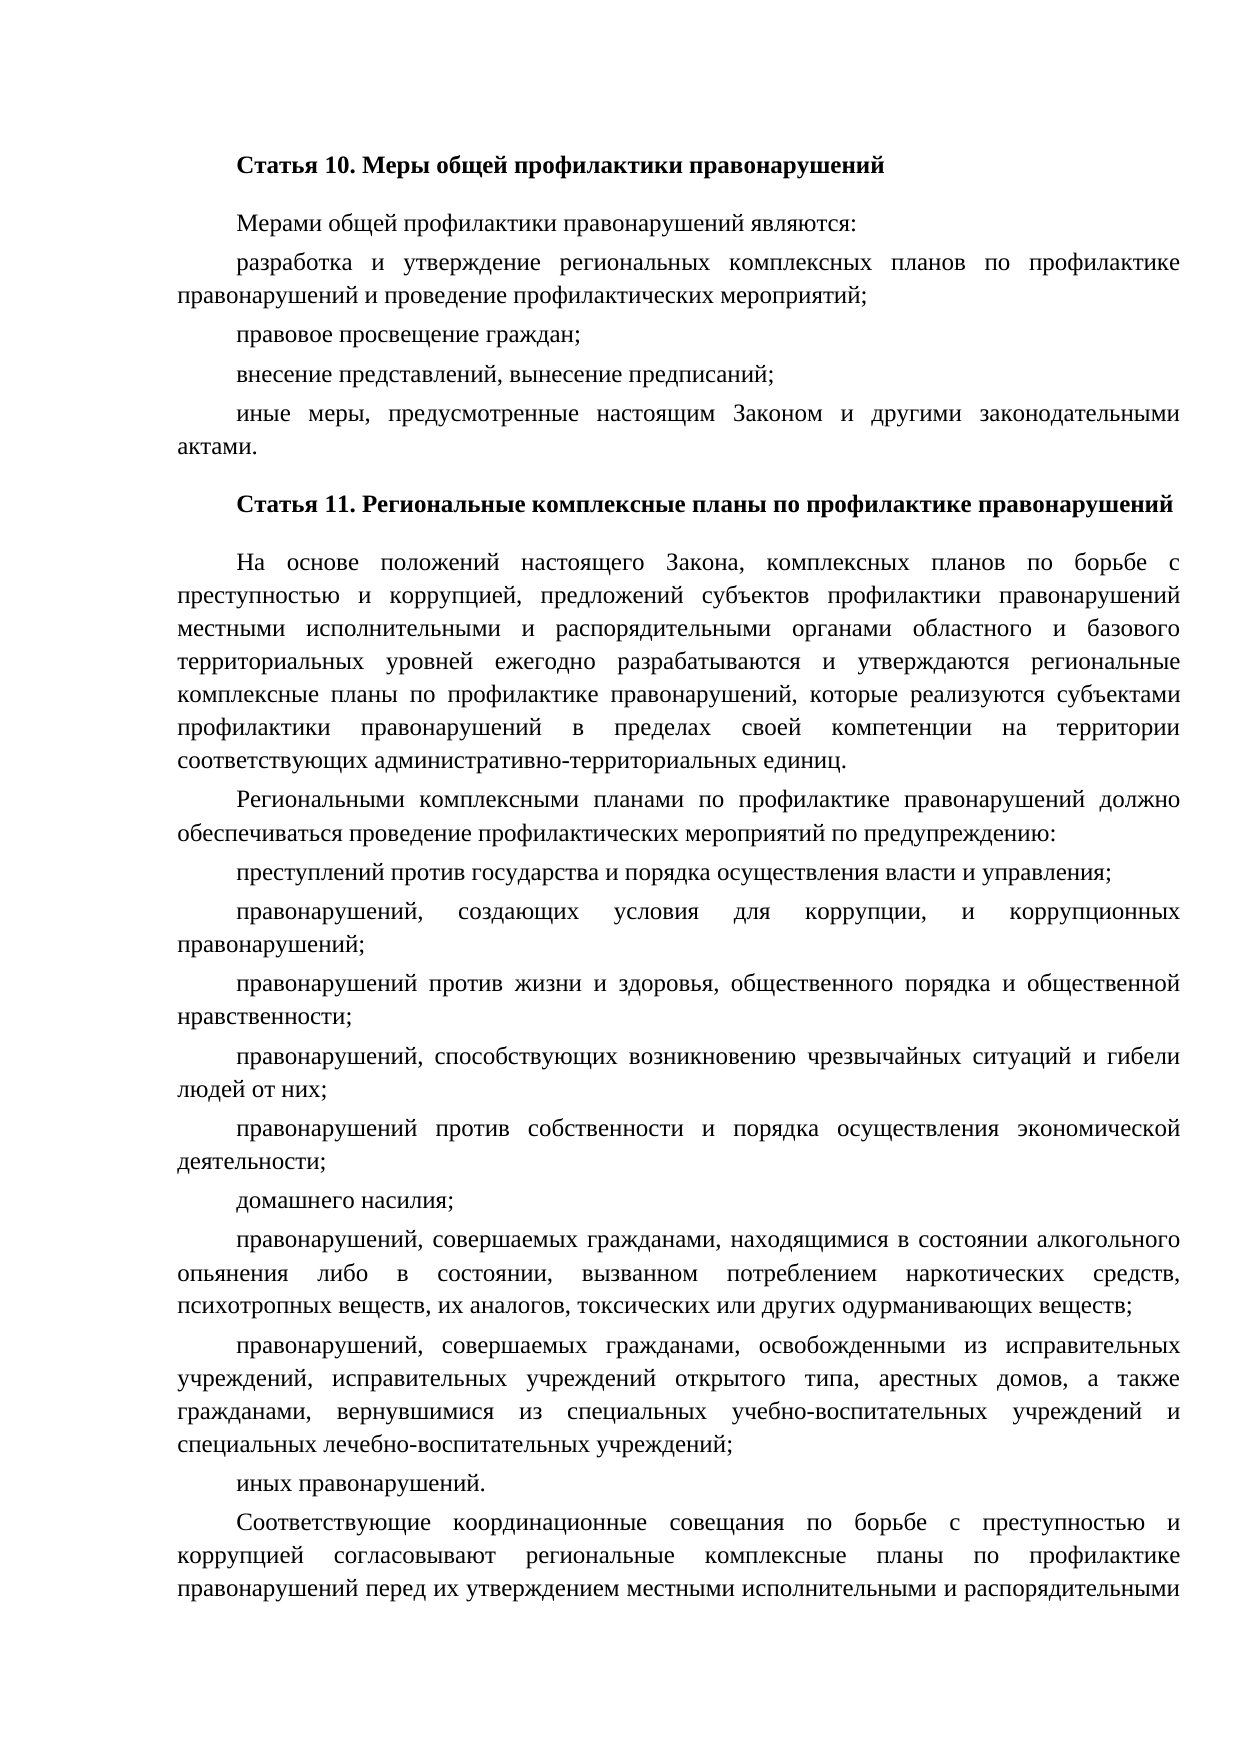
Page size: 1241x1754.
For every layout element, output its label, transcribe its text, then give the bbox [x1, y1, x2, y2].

text правонарушений, совершаемых гражданами, находящимися в состоянии алкогольного опьянения либо в состоянии, вызванном потреблением наркотических средств, психотропных веществ, их аналогов, токсических или других одурманивающих веществ; [177, 1224, 1181, 1319]
text Статья 10. Меры общей профилактики правонарушений [236, 150, 1181, 179]
text внесение представлений, вынесение предписаний; [177, 359, 1181, 388]
text иные меры, предусмотренные настоящим Законом и другими законодательными актами. [177, 398, 1181, 460]
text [177, 1507, 1181, 1602]
text правонарушений против жизни и здоровья, общественного порядка и общественной нравственности; [177, 968, 1181, 1030]
text Региональными комплексными планами по профилактике правонарушений должно обеспечиваться проведение профилактических мероприятий по предупреждению: [177, 784, 1181, 846]
text правовое просвещение граждан; [177, 319, 1181, 348]
text домашнего насилия; [177, 1185, 1181, 1214]
text правонарушений, совершаемых гражданами, освобожденными из исправительных учреждений, исправительных учреждений открытого типа, арестных домов, а также гражданами, вернувшимися из специальных учебно-воспитательных учреждений и специальных лечебно-воспитательных учреждений; [177, 1330, 1181, 1458]
text разработка и утверждение региональных комплексных планов по профилактике правонарушений и проведение профилактических мероприятий; [177, 247, 1181, 309]
text правонарушений против собственности и порядка осуществления экономической деятельности; [177, 1113, 1181, 1175]
text правонарушений, способствующих возникновению чрезвычайных ситуаций и гибели людей от них; [177, 1041, 1181, 1102]
text правонарушений, создающих условия для коррупции, и коррупционных правонарушений; [177, 896, 1181, 958]
text преступлений против государства и порядка осуществления власти и управления; [177, 857, 1181, 886]
text Мерами общей профилактики правонарушений являются: [177, 208, 1181, 237]
text На основе положений настоящего Закона, комплексных планов по борьбе с преступностью и коррупцией, предложений субъектов профилактики правонарушений местными исполнительными и распорядительными органами областного и базового территориальных уровней ежегодно разрабатываются и утверждаются региональные комплексные планы по профилактике правонарушений, которые реализуются субъектами профилактики правонарушений в пределах своей компетенции на территории соответствующих административно-территориальных единиц. [177, 547, 1181, 774]
text иных правонарушений. [177, 1468, 1181, 1497]
text Статья 11. Региональные комплексные планы по профилактике правонарушений [236, 489, 1181, 518]
